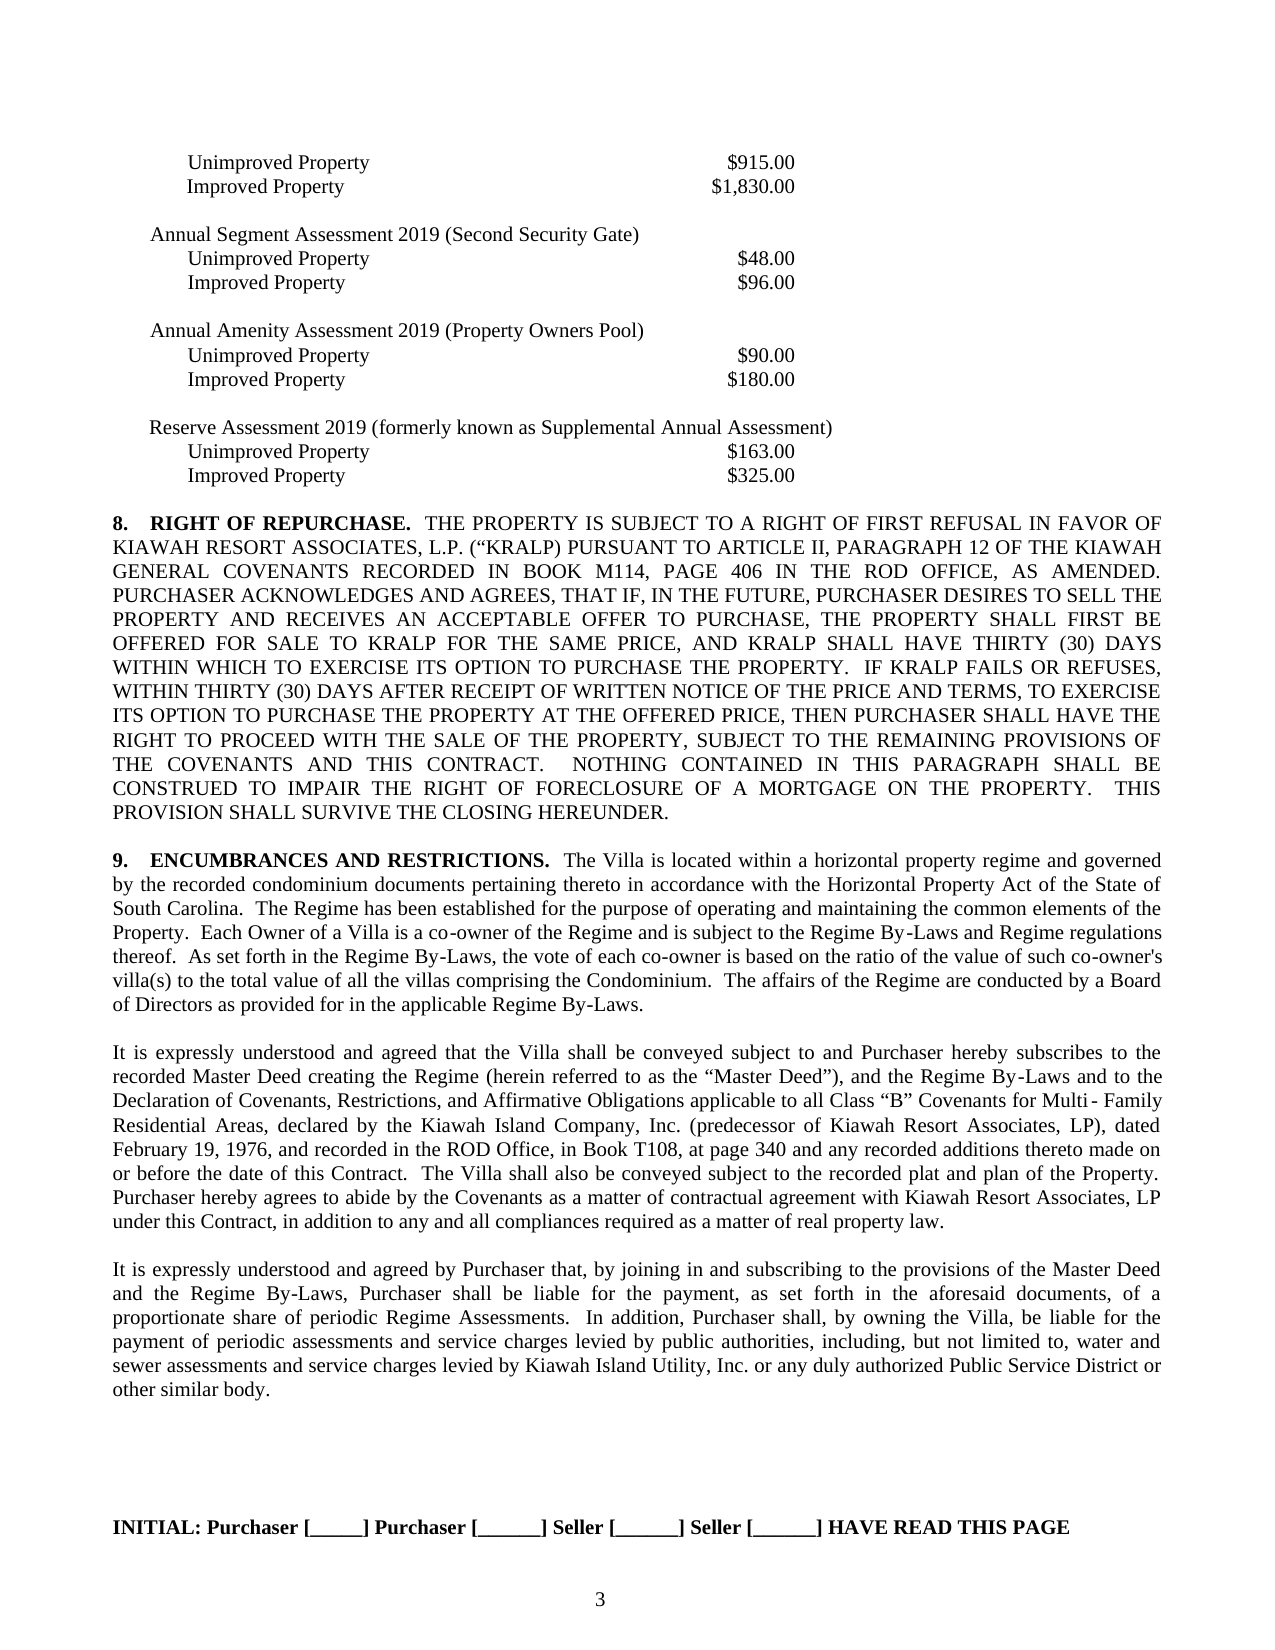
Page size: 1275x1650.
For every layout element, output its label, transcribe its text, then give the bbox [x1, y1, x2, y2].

text Unimproved Property $48.00 [112, 246, 1162, 270]
text Improved Property $325.00 [112, 463, 1162, 487]
text 9. ENCUMBRANCES AND RESTRICTIONS. The Villa is located within a horizontal property regime and governed by the recorded condominium documents pertaining thereto in accordance with the Horizontal Property Act of the State of . The Regime has been established for the purpose of operating and maintaining the common elements of the Property. Each Owner of a Villa is a co-owner of the Regime and is subject to the Regime By-Laws and Regime regulations thereof. As set forth in the Regime By-Laws, the vote of each co-owner is based on the ratio of the value of such co-owner's villa(s) to the total value of all the villas comprising the Condominium. The affairs of the Regime are conducted by a Board of Directors as provided for in the applicable Regime By-Laws. [112, 848, 1162, 1016]
text Improved Property $96.00 [112, 270, 1162, 294]
text 8. RIGHT OF REPURCHASE. THE PROPERTY IS SUBJECT TO A RIGHT OF FIRST REFUSAL IN FAVOR OF KIAWAH RESORT ASSOCIATES, L.P. (“KRALP) PURSUANT TO ARTICLE II, PARAGRAPH 12 OF THE KIAWAH GENERAL COVENANTS RECORDED IN BOOK M114, PAGE 406 IN THE ROD OFFICE, AS AMENDED. PURCHASER ACKNOWLEDGES AND AGREES, THAT IF, IN THE FUTURE, PURCHASER DESIRES TO SELL THE PROPERTY AND RECEIVES AN ACCEPTABLE OFFER TO PURCHASE, THE PROPERTY SHALL FIRST BE OFFERED FOR SALE TO KRALP FOR THE SAME PRICE, AND KRALP SHALL HAVE THIRTY (30) DAYS WITHIN WHICH TO EXERCISE ITS OPTION TO PURCHASE THE PROPERTY. IF KRALP FAILS OR REFUSES, WITHIN THIRTY (30) DAYS AFTER RECEIPT OF WRITTEN NOTICE OF THE PRICE AND TERMS, TO EXERCISE ITS OPTION TO PURCHASE THE PROPERTY AT THE OFFERED PRICE, THEN PURCHASER SHALL HAVE THE RIGHT TO PROCEED WITH THE SALE OF THE PROPERTY, SUBJECT TO THE REMAINING PROVISIONS OF THE COVENANTS AND THIS CONTRACT. NOTHING CONTAINED IN THIS PARAGRAPH SHALL BE CONSTRUED TO IMPAIR THE RIGHT OF FORECLOSURE OF A MORTGAGE ON THE PROPERTY. THIS PROVISION SHALL SURVIVE THE CLOSING HEREUNDER. [112, 511, 1162, 824]
text Unimproved Property $163.00 [112, 439, 1162, 463]
text Unimproved Property $915.00 [112, 150, 1162, 174]
text Improved Property $180.00 [112, 367, 1162, 391]
text Annual Amenity Assessment 2019 (Property Owners Pool) [112, 318, 1162, 342]
text Unimproved Property $90.00 [112, 342, 1162, 367]
text It is expressly understood and agreed that the Villa shall be conveyed subject to and Purchaser hereby subscribes to the recorded Master Deed creating the Regime (herein referred to as the “Master Deed”), and the Regime By-Laws and to the Declaration of Covenants, Restrictions, and Affirmative Obligations applicable to all Class “B” Covenants for Multi- Family Residential Areas, declared by the Kiawah Island Company, Inc. (predecessor of Kiawah Resort Associates, LP), dated February 19, 1976, and recorded in the ROD Office, in Book T108, at page 340 and any recorded additions thereto made on or before the date of this Contract. The Villa shall also be conveyed subject to the recorded plat and plan of the Property. Purchaser hereby agrees to abide by the Covenants as a matter of contractual agreement with Kiawah Resort Associates, LP under this Contract, in addition to any and all compliances required as a matter of real property law. [112, 1040, 1162, 1233]
text Annual Segment Assessment 2019 (Second Security Gate) [112, 222, 1162, 246]
text It is expressly understood and agreed by Purchaser that, by joining in and subscribing to the provisions of the Master Deed and the Regime By-Laws, Purchaser shall be liable for the payment, as set forth in the aforesaid documents, of a proportionate share of periodic Regime Assessments. In addition, Purchaser shall, by owning the Villa, be liable for the payment of periodic assessments and service charges levied by public authorities, including, but not limited to, water and sewer assessments and service charges levied by Kiawah Island Utility, Inc. or any duly authorized Public Service District or other similar body. [112, 1257, 1162, 1401]
text Reserve Assessment 2019 (formerly known as Supplemental Annual Assessment) [112, 415, 1162, 439]
text Improved Property $1,830.00 [112, 174, 1162, 198]
